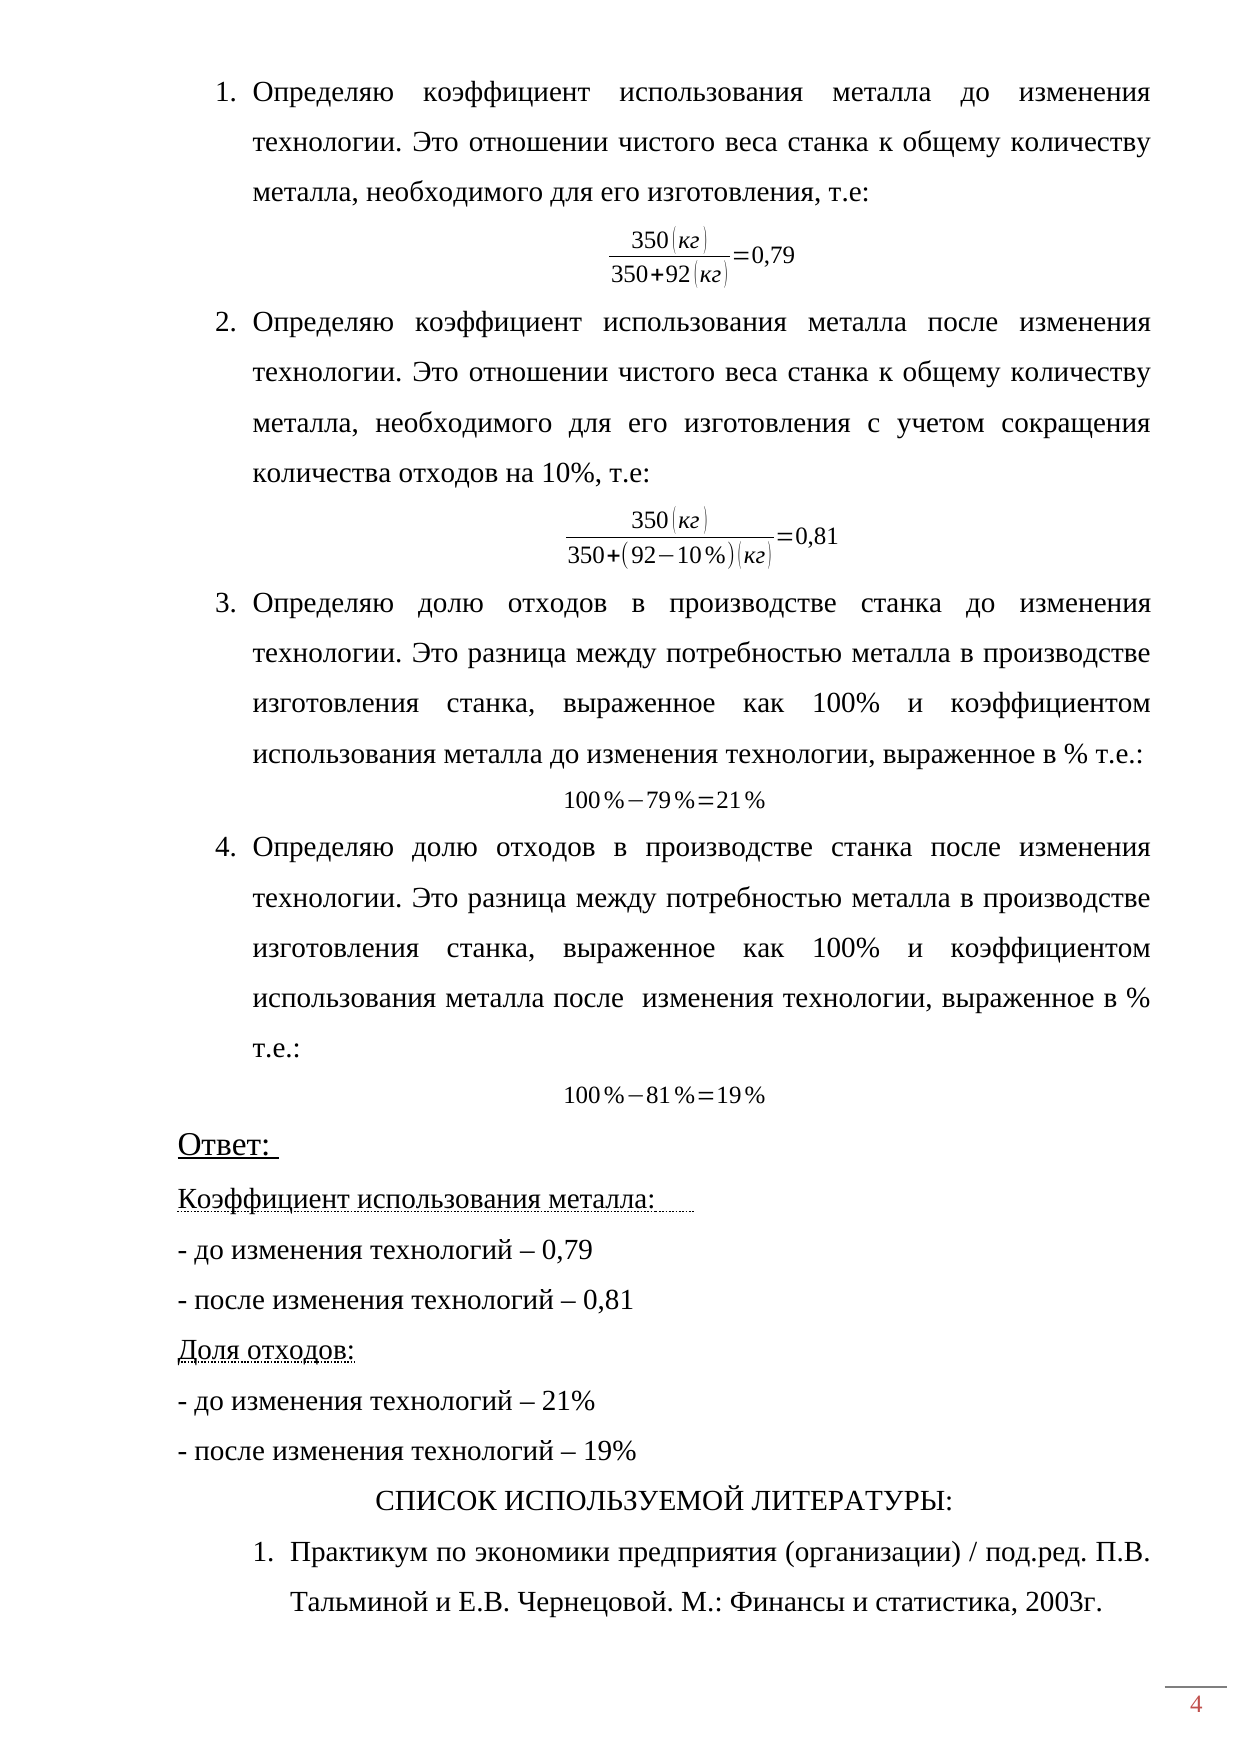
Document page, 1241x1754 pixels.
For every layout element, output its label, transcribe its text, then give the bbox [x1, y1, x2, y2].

text - после изменения технологий – 19% [177, 1433, 1152, 1467]
text Ответ: [177, 1124, 1152, 1162]
text СПИСОК ИСПОЛЬЗУЕМОЙ ЛИТЕРАТУРЫ: [177, 1483, 1152, 1517]
list Определяю коэффициент использования металла после изменения технологии. Это отношении чистого веса станка к общему количеству металла, необходимого для его изготовления с учетом сокращения количества отходов на 10%, т.е: [215, 304, 1152, 489]
text - после изменения технологий – 0,81 [177, 1282, 1152, 1316]
list Определяю коэффициент использования металла до изменения технологии. Это отношении чистого веса станка к общему количеству металла, необходимого для его изготовления, т.е: [215, 74, 1152, 208]
list Определяю долю отходов в производстве станка до изменения технологии. Это разница между потребностью металла в производстве изготовления станка, выраженное как 100% и коэффициентом использования металла до изменения технологии, выраженное в % т.е.: [215, 585, 1152, 769]
list Определяю долю отходов в производстве станка после изменения технологии. Это разница между потребностью металла в производстве изготовления станка, выраженное как 100% и коэффициентом использования металла после изменения технологии, выраженное в % т.е.: [215, 829, 1152, 1064]
text - до изменения технологий – 21% [177, 1383, 1152, 1416]
text Доля отходов: [177, 1332, 1152, 1366]
text - до изменения технологий – 0,79 [177, 1232, 1152, 1265]
list Практикум по экономики предприятия (организации) / под.ред. П.В. Тальминой и Е.В. Чернецовой. М.: Финансы и статистика, 2003г. [252, 1534, 1152, 1618]
text Коэффициент использования металла: [177, 1182, 1152, 1215]
